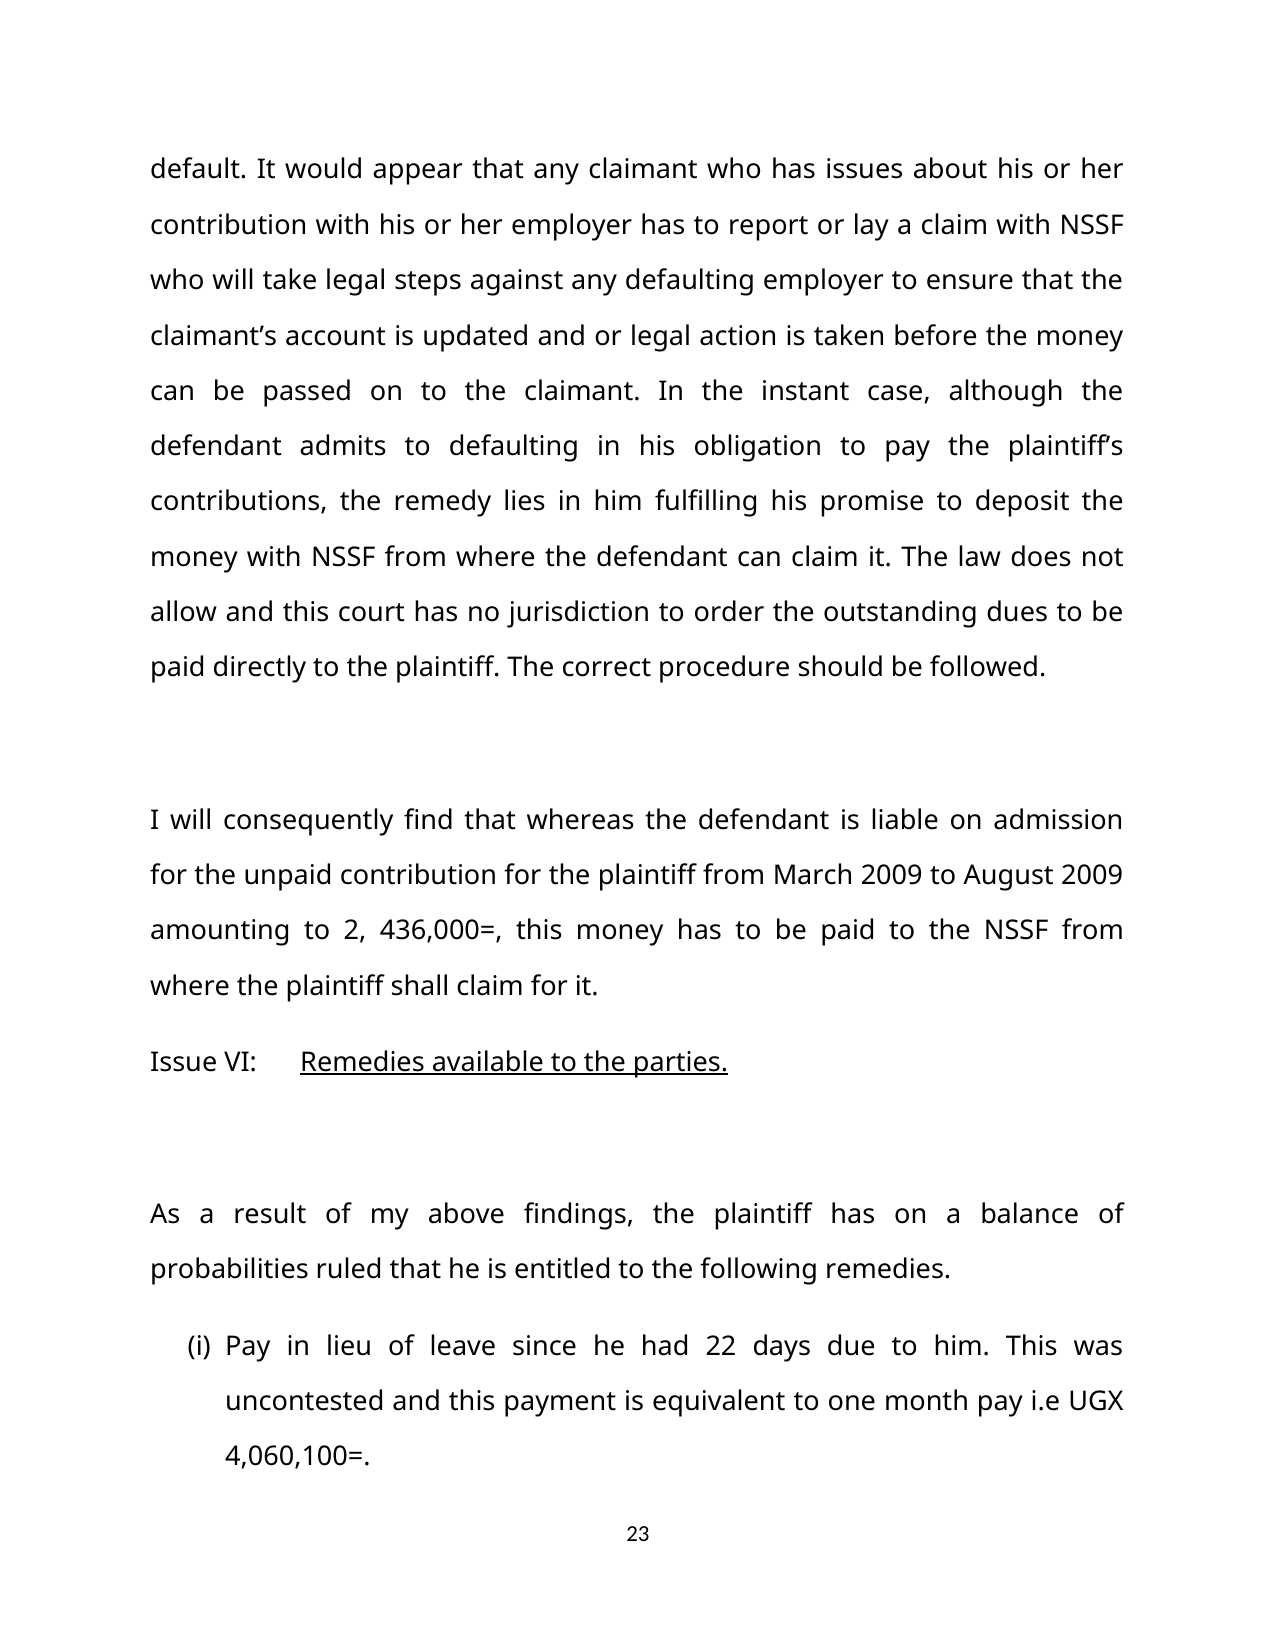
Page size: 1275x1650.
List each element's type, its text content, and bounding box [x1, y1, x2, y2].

text Issue VI: Remedies available to the parties. [150, 1042, 1125, 1079]
text I will consequently find that whereas the defendant is liable on admission for the unpaid contribution for the plaintiff from March 2009 to August 2009 amounting to 2, 436,000=, this money has to be paid to the NSSF from where the plaintiff shall claim for it. [150, 800, 1125, 1003]
text As a result of my above findings, the plaintiff has on a balance of probabilities ruled that he is entitled to the following remedies. [150, 1194, 1125, 1287]
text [150, 150, 1125, 685]
list Pay in lieu of leave since he had 22 days due to him. This was uncontested and this payment is equivalent to one month pay i.e UGX 4,060,100=. [187, 1326, 1125, 1473]
